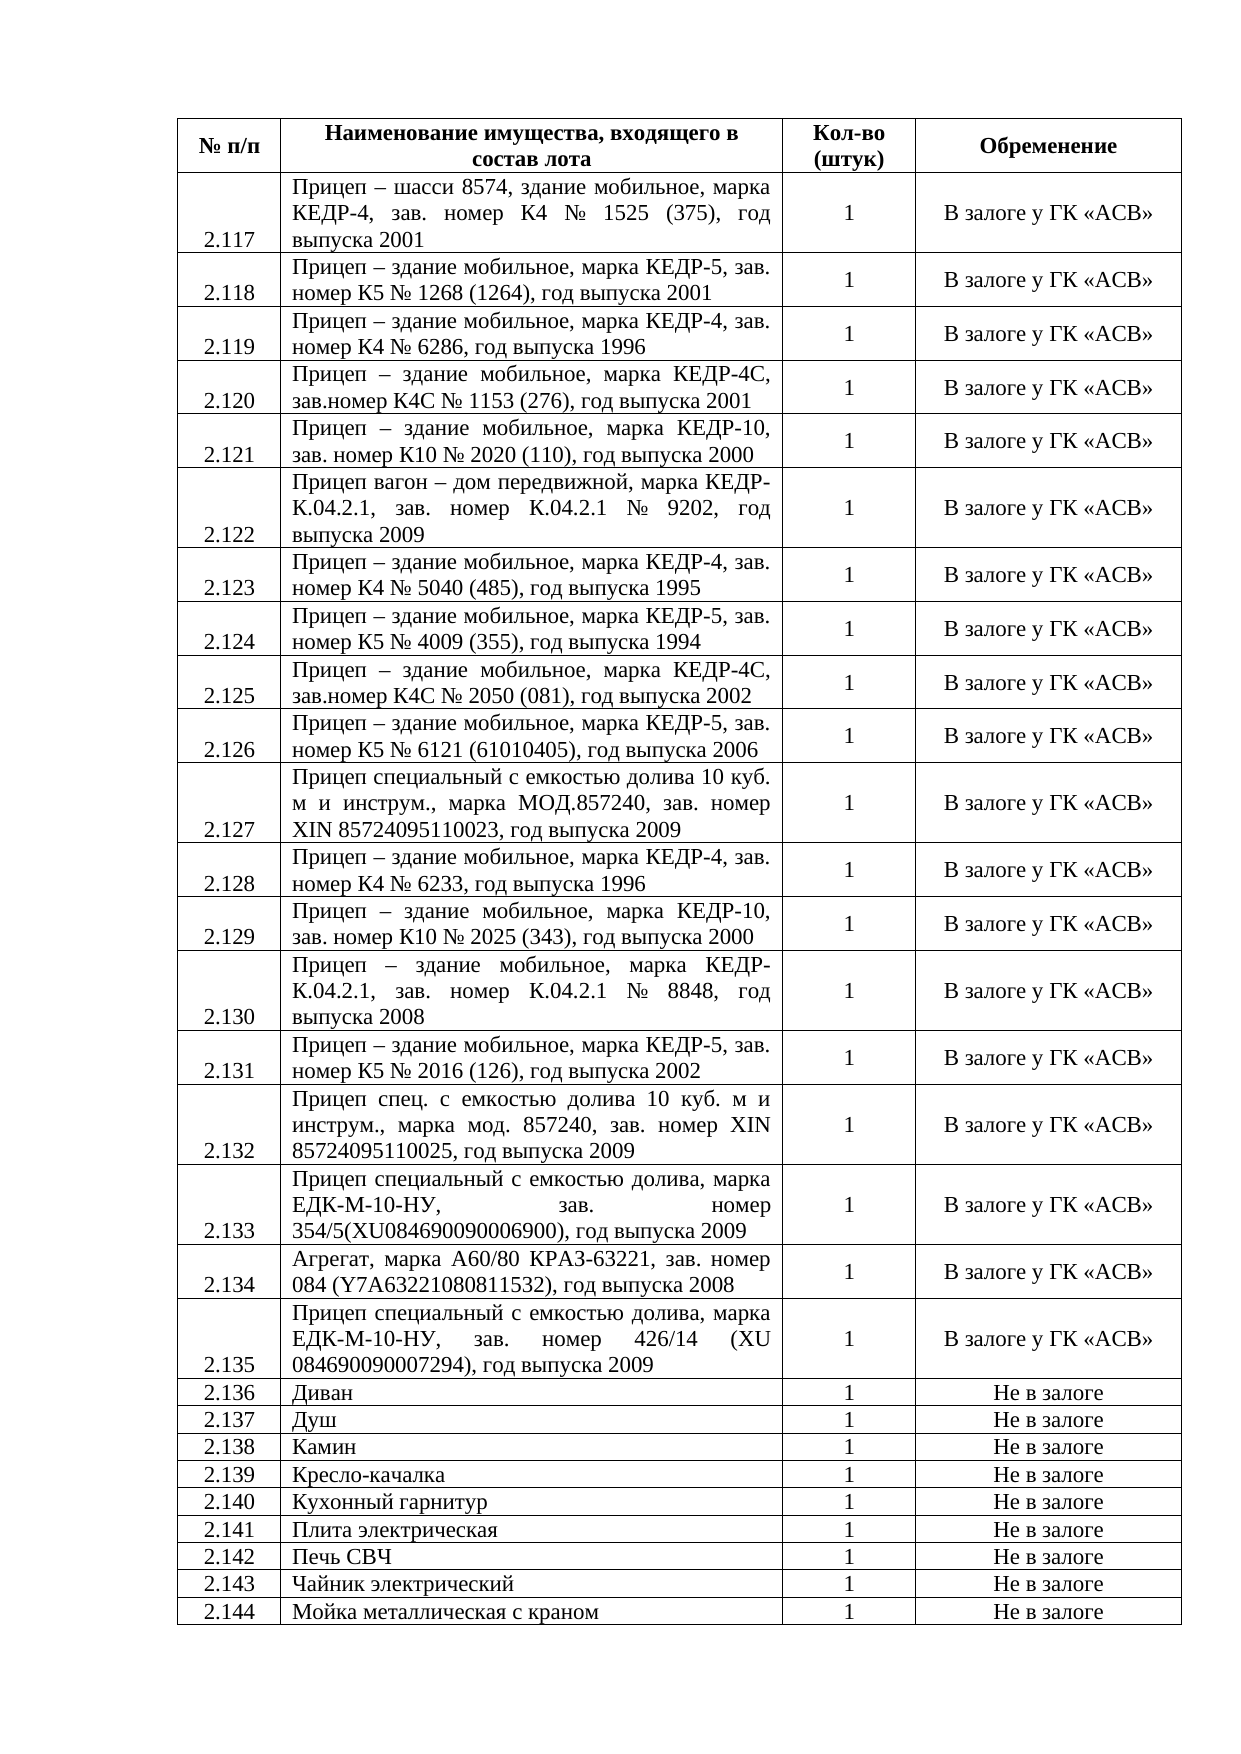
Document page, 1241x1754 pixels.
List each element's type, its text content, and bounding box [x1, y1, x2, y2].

table_cell Не в залоге [916, 1434, 1181, 1460]
table_cell В залоге у ГК «АСВ» [916, 1165, 1181, 1244]
table_cell 1 [783, 843, 915, 896]
table_cell 2.143 [178, 1570, 280, 1597]
table_cell В залоге у ГК «АСВ» [916, 1245, 1181, 1297]
table_cell 2.128 [178, 843, 280, 896]
table_cell Агрегат, марка А60/80 КРАЗ-63221, зав. номер 084 (Y7A63221080811532), год выпуска 2008 [281, 1245, 782, 1297]
table_cell В залоге у ГК «АСВ» [916, 602, 1181, 654]
table_cell 2.136 [178, 1379, 280, 1405]
table_cell 2.130 [178, 951, 280, 1030]
table_header Обременение [916, 119, 1181, 172]
table_cell 1 [783, 253, 915, 306]
table_cell В залоге у ГК «АСВ» [916, 1031, 1181, 1083]
table_header Наименование имущества, входящего в состав лота [281, 119, 782, 172]
table_cell Прицеп – здание мобильное, марка КЕДР-К.04.2.1, зав. номер К.04.2.1 № 8848, год выпуска 2008 [281, 951, 782, 1030]
table_cell Прицеп специальный с емкостью долива, марка ЕДК-М-10-НУ, зав. номер 354/5(XU084690090006900), год выпуска 2009 [281, 1165, 782, 1244]
table_header Кол-во (штук) [783, 119, 915, 172]
table_cell Прицеп – здание мобильное, марка КЕДР-5, зав. номер К5 № 2016 (126), год выпуска 2002 [281, 1031, 782, 1083]
table_cell 1 [783, 414, 915, 467]
table_cell Не в залоге [916, 1461, 1181, 1487]
table_cell 1 [783, 1434, 915, 1460]
table_cell Прицеп – здание мобильное, марка КЕДР-4С, зав.номер К4С № 1153 (276), год выпуска 2001 [281, 361, 782, 413]
table_cell Прицеп – здание мобильное, марка КЕДР-10, зав. номер К10 № 2025 (343), год выпуска 2000 [281, 897, 782, 950]
table_cell 1 [783, 897, 915, 950]
table_cell 1 [783, 602, 915, 654]
table_cell 1 [783, 548, 915, 601]
table_cell Чайник электрический [281, 1570, 782, 1597]
table_cell Душ [281, 1406, 782, 1432]
table_cell В залоге у ГК «АСВ» [916, 414, 1181, 467]
table_cell В залоге у ГК «АСВ» [916, 548, 1181, 601]
table_cell Не в залоге [916, 1406, 1181, 1432]
table_cell В залоге у ГК «АСВ» [916, 253, 1181, 306]
table_cell Прицеп – здание мобильное, марка КЕДР-4, зав. номер К4 № 6233, год выпуска 1996 [281, 843, 782, 896]
table_cell 1 [783, 763, 915, 842]
table_cell Кресло-качалка [281, 1461, 782, 1487]
table_cell Прицеп спец. с емкостью долива 10 куб. м и инструм., марка мод. 857240, зав. номер XIN 85724095110025, год выпуска 2009 [281, 1085, 782, 1164]
table_cell 1 [783, 1031, 915, 1083]
table_cell 2.121 [178, 414, 280, 467]
table_cell 2.119 [178, 307, 280, 359]
table_cell 2.142 [178, 1543, 280, 1569]
table_cell 2.129 [178, 897, 280, 950]
table_cell 2.120 [178, 361, 280, 413]
table_cell 2.117 [178, 173, 280, 252]
table_cell Прицеп специальный с емкостью долива, марка ЕДК-М-10-НУ, зав. номер 426/14 (XU 084690090007294), год выпуска 2009 [281, 1299, 782, 1378]
table_cell Кухонный гарнитур [281, 1488, 782, 1514]
table_cell 1 [783, 1461, 915, 1487]
table_cell Не в залоге [916, 1543, 1181, 1569]
table_cell Не в залоге [916, 1570, 1181, 1597]
table_cell 2.127 [178, 763, 280, 842]
table_header № п/п [178, 119, 280, 172]
table_cell Прицеп – здание мобильное, марка КЕДР-10, зав. номер К10 № 2020 (110), год выпуска 2000 [281, 414, 782, 467]
table_cell 1 [783, 656, 915, 708]
table_cell Прицеп – здание мобильное, марка КЕДР-5, зав. номер К5 № 6121 (61010405), год выпуска 2006 [281, 709, 782, 762]
table_cell 2.135 [178, 1299, 280, 1378]
table_cell Прицеп – здание мобильное, марка КЕДР-5, зав. номер К5 № 1268 (1264), год выпуска 2001 [281, 253, 782, 306]
table_cell В залоге у ГК «АСВ» [916, 843, 1181, 896]
table_cell В залоге у ГК «АСВ» [916, 307, 1181, 359]
table_cell 2.122 [178, 468, 280, 547]
table_cell Печь СВЧ [281, 1543, 782, 1569]
table_cell 1 [783, 468, 915, 547]
table_cell В залоге у ГК «АСВ» [916, 951, 1181, 1030]
table_cell Прицеп – здание мобильное, марка КЕДР-5, зав. номер К5 № 4009 (355), год выпуска 1994 [281, 602, 782, 654]
table_cell 1 [783, 1598, 915, 1624]
table_cell 2.137 [178, 1406, 280, 1432]
table_cell Прицеп вагон – дом передвижной, марка КЕДР-К.04.2.1, зав. номер К.04.2.1 № 9202, год выпуска 2009 [281, 468, 782, 547]
table_cell 2.126 [178, 709, 280, 762]
table_cell В залоге у ГК «АСВ» [916, 468, 1181, 547]
table_cell Мойка металлическая с краном [281, 1598, 782, 1624]
table_cell Прицеп – здание мобильное, марка КЕДР-4, зав. номер К4 № 5040 (485), год выпуска 1995 [281, 548, 782, 601]
table_cell 1 [783, 361, 915, 413]
table_cell Диван [281, 1379, 782, 1405]
table_cell 2.140 [178, 1488, 280, 1514]
table_cell 1 [783, 307, 915, 359]
table_cell 1 [783, 1085, 915, 1164]
table_cell В залоге у ГК «АСВ» [916, 709, 1181, 762]
table_cell Не в залоге [916, 1488, 1181, 1514]
table_cell 2.123 [178, 548, 280, 601]
table_cell 2.139 [178, 1461, 280, 1487]
table_cell 2.118 [178, 253, 280, 306]
table_cell 1 [783, 1570, 915, 1597]
table_cell 2.144 [178, 1598, 280, 1624]
table_cell Не в залоге [916, 1516, 1181, 1542]
table_cell 2.141 [178, 1516, 280, 1542]
table_cell 2.124 [178, 602, 280, 654]
table_cell 1 [783, 1516, 915, 1542]
table_cell 1 [783, 173, 915, 252]
table_cell 1 [783, 1488, 915, 1514]
table_cell 1 [783, 1165, 915, 1244]
table_cell 2.125 [178, 656, 280, 708]
table_cell 2.138 [178, 1434, 280, 1460]
table_cell В залоге у ГК «АСВ» [916, 173, 1181, 252]
table_cell Не в залоге [916, 1379, 1181, 1405]
table_cell Плита электрическая [281, 1516, 782, 1542]
table_cell 1 [783, 1299, 915, 1378]
table_cell В залоге у ГК «АСВ» [916, 1299, 1181, 1378]
table_cell Прицеп – шасси 8574, здание мобильное, марка КЕДР-4, зав. номер К4 № 1525 (375), год выпуска 2001 [281, 173, 782, 252]
table_cell 1 [783, 1543, 915, 1569]
table_cell 2.131 [178, 1031, 280, 1083]
table_cell В залоге у ГК «АСВ» [916, 763, 1181, 842]
table_cell 2.132 [178, 1085, 280, 1164]
table_cell В залоге у ГК «АСВ» [916, 1085, 1181, 1164]
table_cell В залоге у ГК «АСВ» [916, 361, 1181, 413]
table_cell 2.134 [178, 1245, 280, 1297]
table_cell В залоге у ГК «АСВ» [916, 897, 1181, 950]
table_cell 1 [783, 951, 915, 1030]
table_cell 2.133 [178, 1165, 280, 1244]
table_cell 1 [783, 1245, 915, 1297]
table_cell 1 [783, 1406, 915, 1432]
table_cell Камин [281, 1434, 782, 1460]
table_cell Прицеп – здание мобильное, марка КЕДР-4С, зав.номер К4С № 2050 (081), год выпуска 2002 [281, 656, 782, 708]
table_cell 1 [783, 1379, 915, 1405]
table_cell Прицеп – здание мобильное, марка КЕДР-4, зав. номер К4 № 6286, год выпуска 1996 [281, 307, 782, 359]
table_cell Не в залоге [916, 1598, 1181, 1624]
table_cell В залоге у ГК «АСВ» [916, 656, 1181, 708]
table_cell 1 [783, 709, 915, 762]
table_cell Прицеп специальный с емкостью долива 10 куб. м и инструм., марка МОД.857240, зав. номер XIN 85724095110023, год выпуска 2009 [281, 763, 782, 842]
